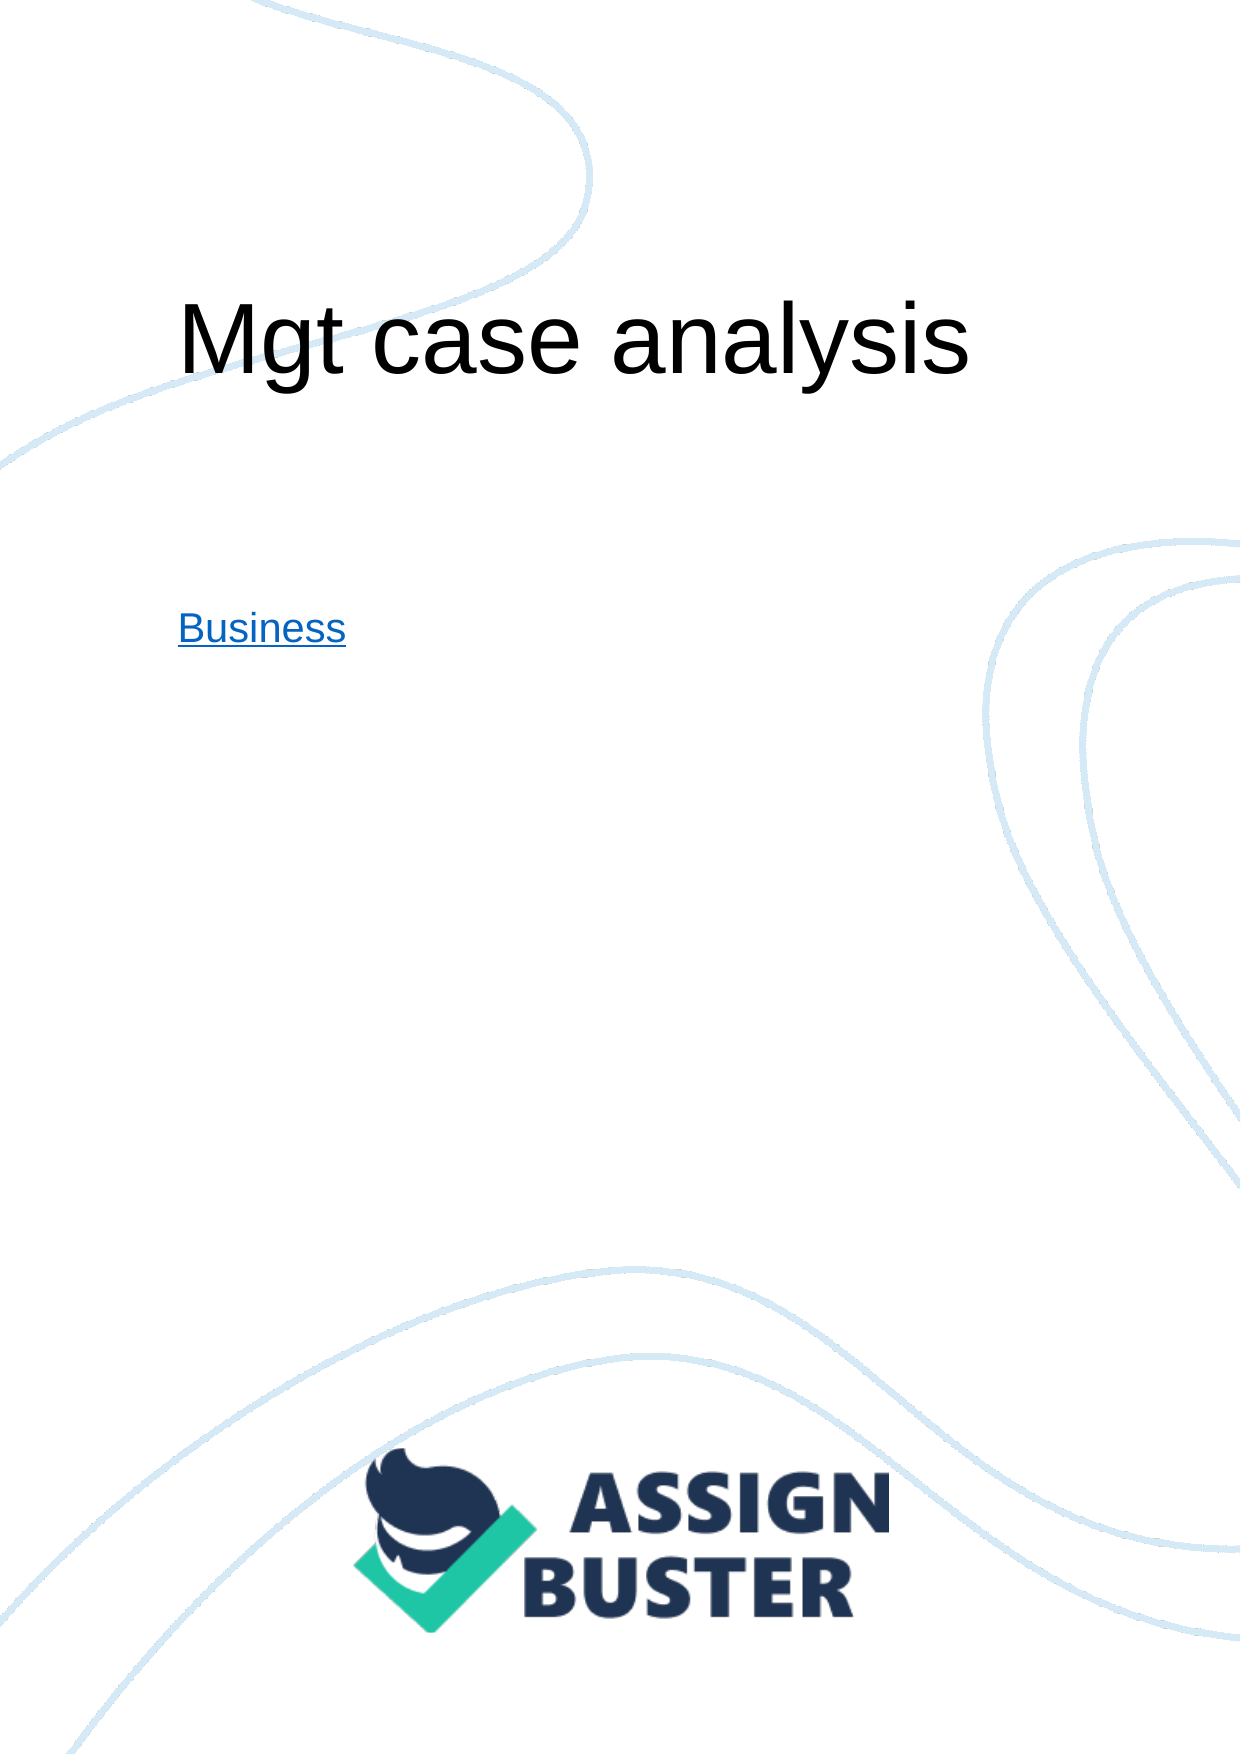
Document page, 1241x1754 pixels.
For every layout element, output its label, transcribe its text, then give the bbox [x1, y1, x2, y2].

picture [0, 0, 1241, 1754]
subtitle Mgt case analysis [177, 279, 1152, 394]
text Business [177, 604, 1152, 652]
